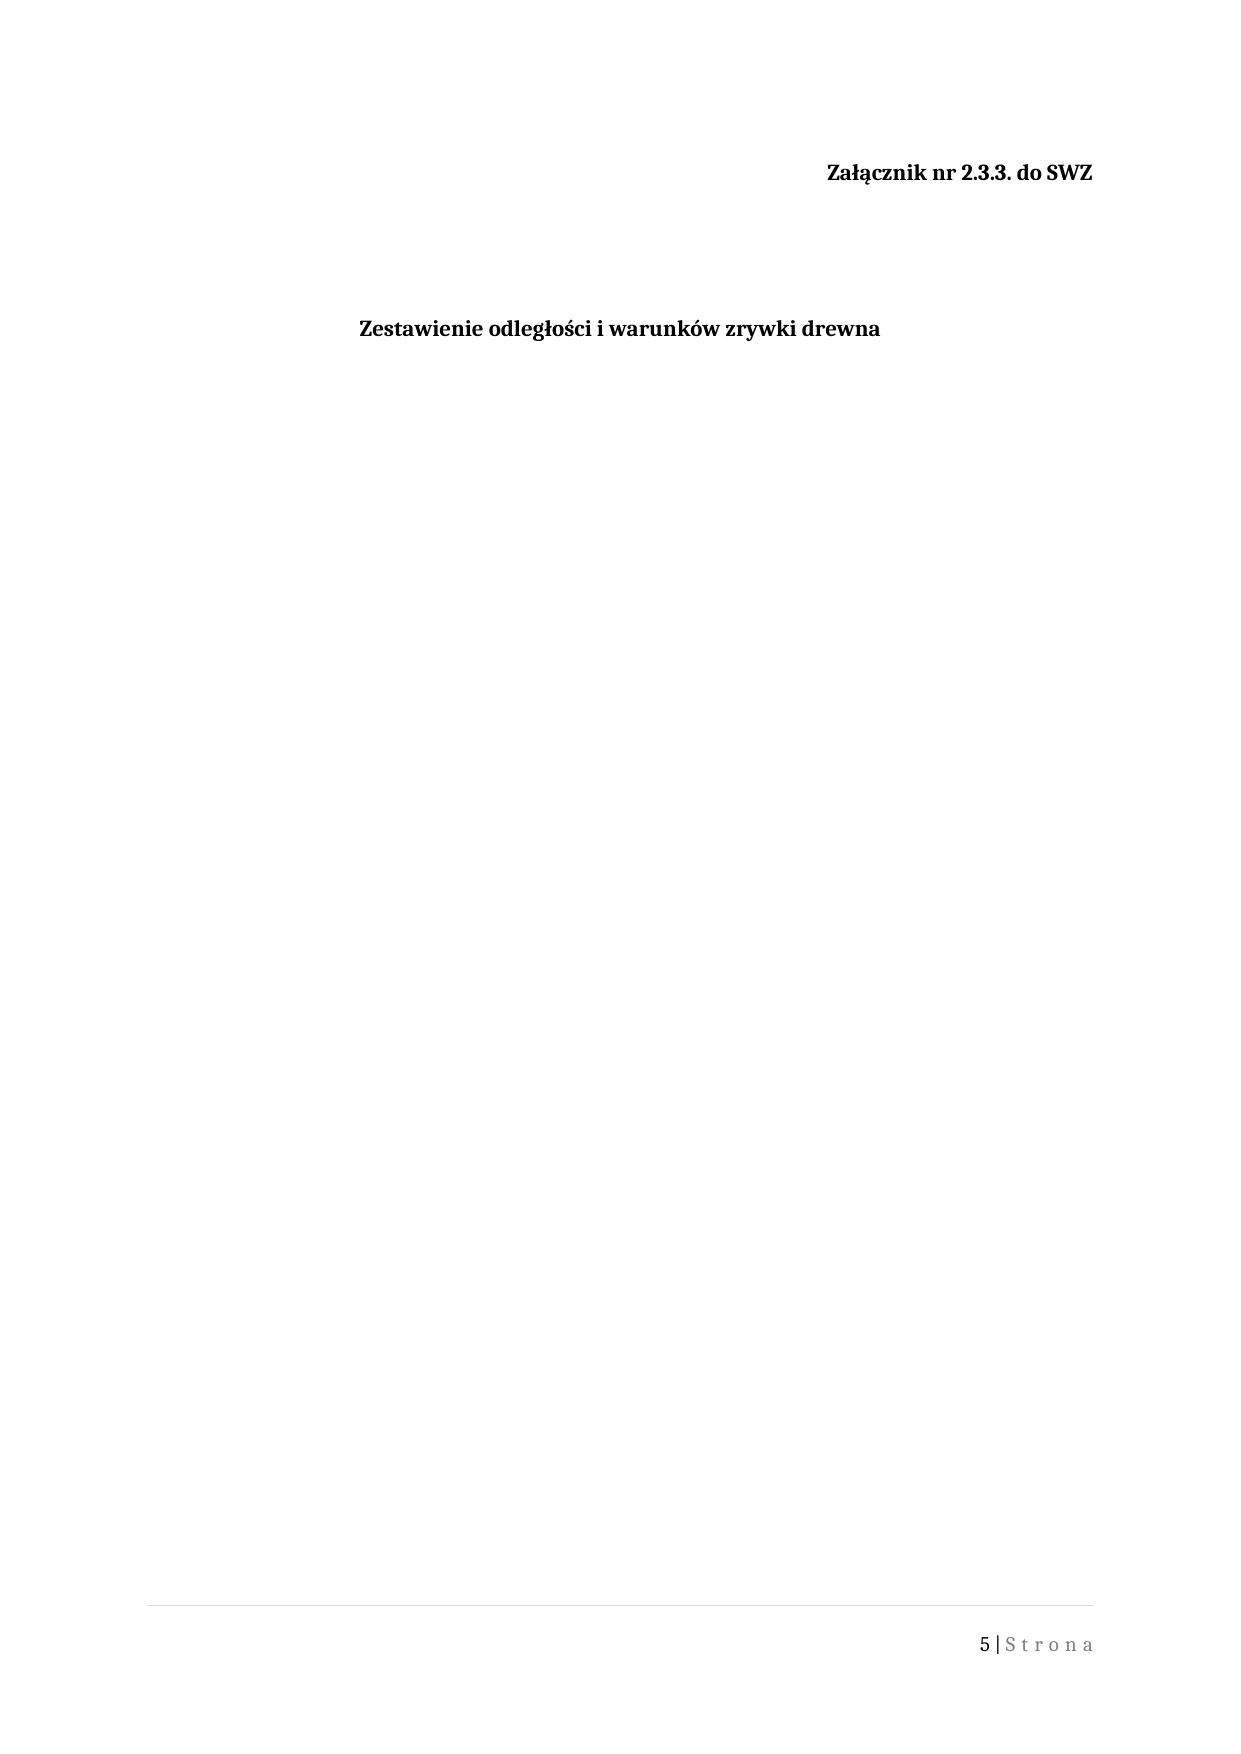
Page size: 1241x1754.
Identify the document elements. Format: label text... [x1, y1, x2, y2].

text Zestawienie odległości i warunków zrywki drewna [148, 316, 1093, 342]
text Załącznik nr 2.3.3. do SWZ [148, 160, 1093, 186]
